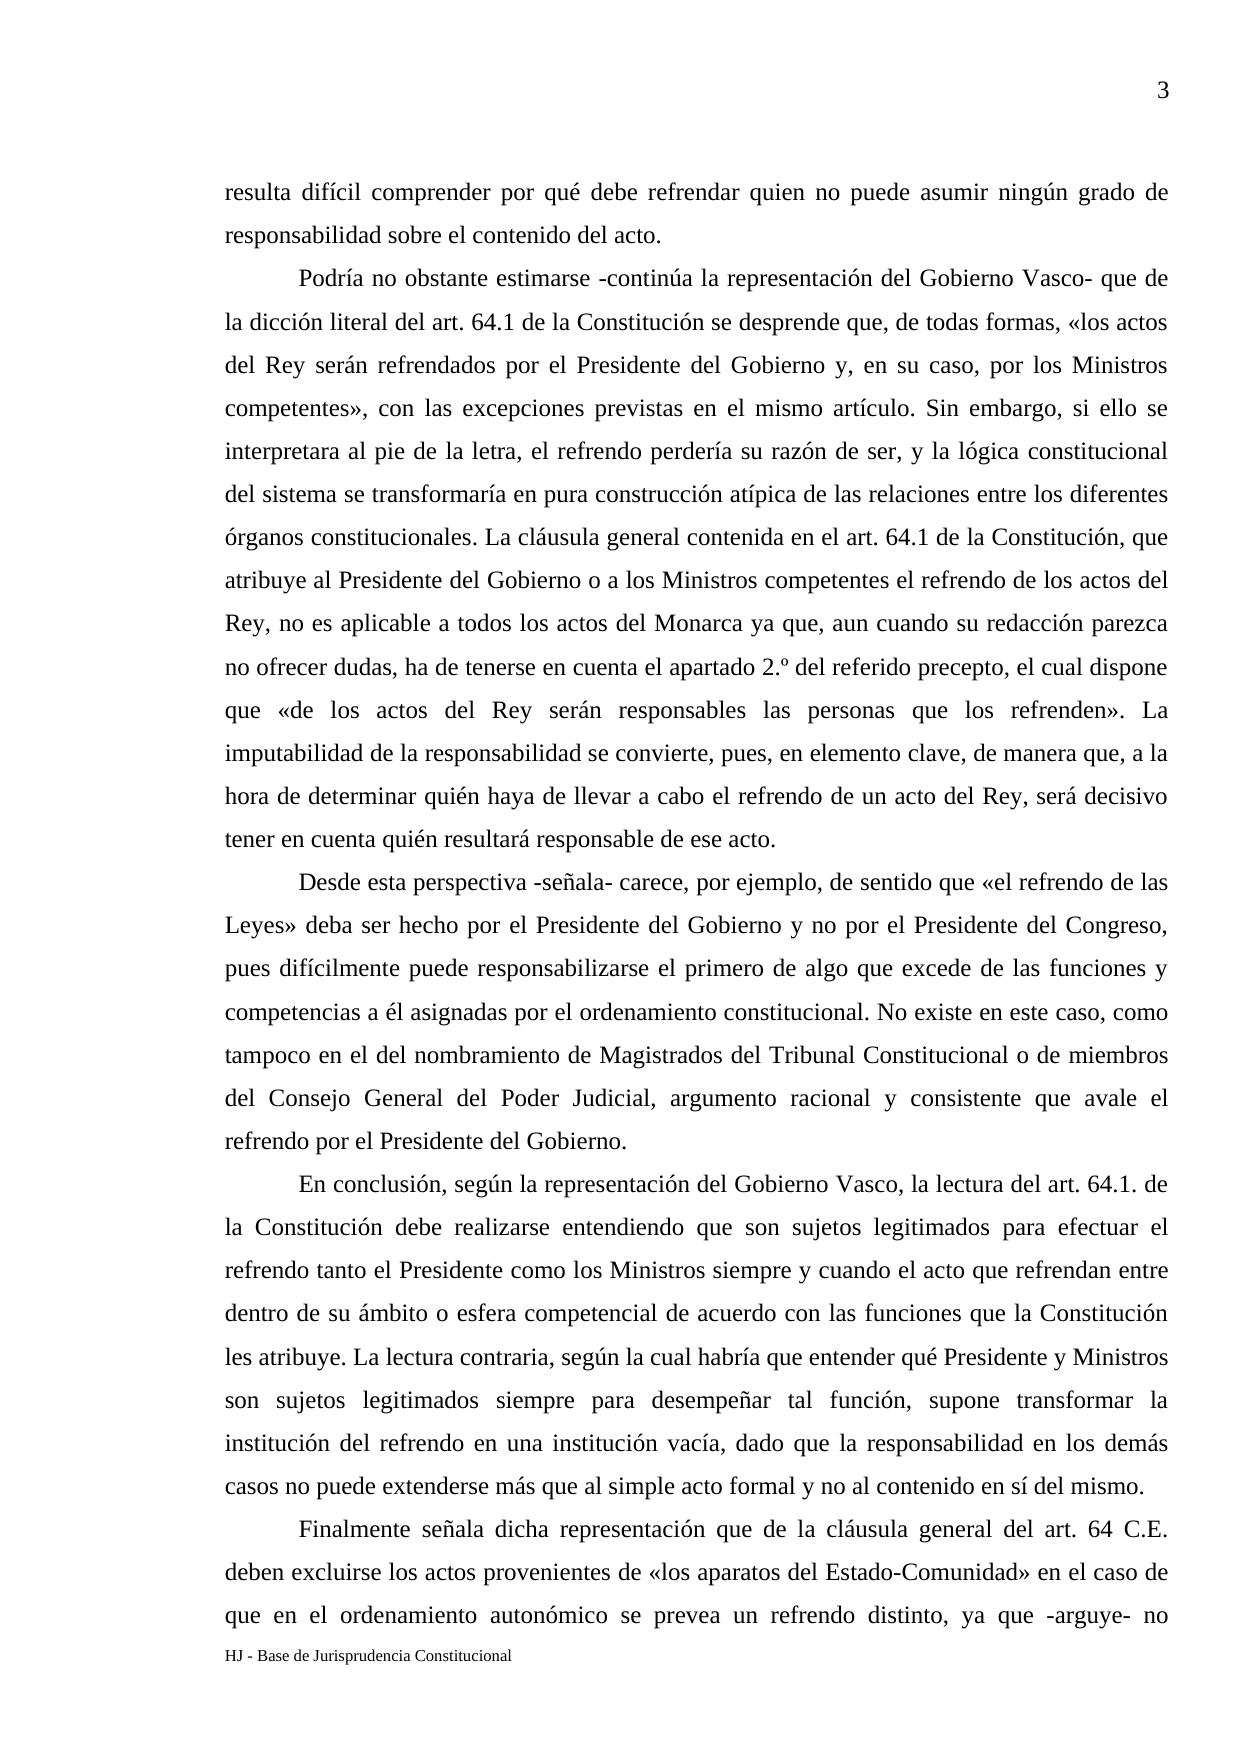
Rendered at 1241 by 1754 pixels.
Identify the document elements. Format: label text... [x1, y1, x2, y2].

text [224, 177, 1169, 249]
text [224, 1514, 1169, 1629]
text En conclusión, según la representación del Gobierno Vasco, la lectura del art. 64.1. de la Constitución debe realizarse entendiendo que son sujetos legitimados para efectuar el refrendo tanto el Presidente como los Ministros siempre y cuando el acto que refrendan entre dentro de su ámbito o esfera competencial de acuerdo con las funciones que la Constitución les atribuye. La lectura contraria, según la cual habría que entender qué Presidente y Ministros son sujetos legitimados siempre para desempeñar tal función, supone transformar la institución del refrendo en una institución vacía, dado que la responsabilidad en los demás casos no puede extenderse más que al simple acto formal y no al contenido en sí del mismo. [224, 1169, 1169, 1500]
text Desde esta perspectiva -señala- carece, por ejemplo, de sentido que «el refrendo de las Leyes» deba ser hecho por el Presidente del Gobierno y no por el Presidente del Congreso, pues difícilmente puede responsabilizarse el primero de algo que excede de las funciones y competencias a él asignadas por el ordenamiento constitucional. No existe en este caso, como tampoco en el del nombramiento de Magistrados del Tribunal Constitucional o de miembros del Consejo General del Poder Judicial, argumento racional y consistente que avale el refrendo por el Presidente del Gobierno. [224, 867, 1169, 1155]
text Podría no obstante estimarse -continúa la representación del Gobierno Vasco- que de la dicción literal del art. 64.1 de la Constitución se desprende que, de todas formas, «los actos del Rey serán refrendados por el Presidente del Gobierno y, en su caso, por los Ministros competentes», con las excepciones previstas en el mismo artículo. Sin embargo, si ello se interpretara al pie de la letra, el refrendo perdería su razón de ser, y la lógica constitucional del sistema se transformaría en pura construcción atípica de las relaciones entre los diferentes órganos constitucionales. La cláusula general contenida en el art. 64.1 de la Constitución, que atribuye al Presidente del Gobierno o a los Ministros competentes el refrendo de los actos del Rey, no es aplicable a todos los actos del Monarca ya que, aun cuando su redacción parezca no ofrecer dudas, ha de tenerse en cuenta el apartado 2.º del referido precepto, el cual dispone que «de los actos del Rey serán responsables las personas que los refrenden». La imputabilidad de la responsabilidad se convierte, pues, en elemento clave, de manera que, a la hora de determinar quién haya de llevar a cabo el refrendo de un acto del Rey, será decisivo tener en cuenta quién resultará responsable de ese acto. [224, 263, 1169, 853]
